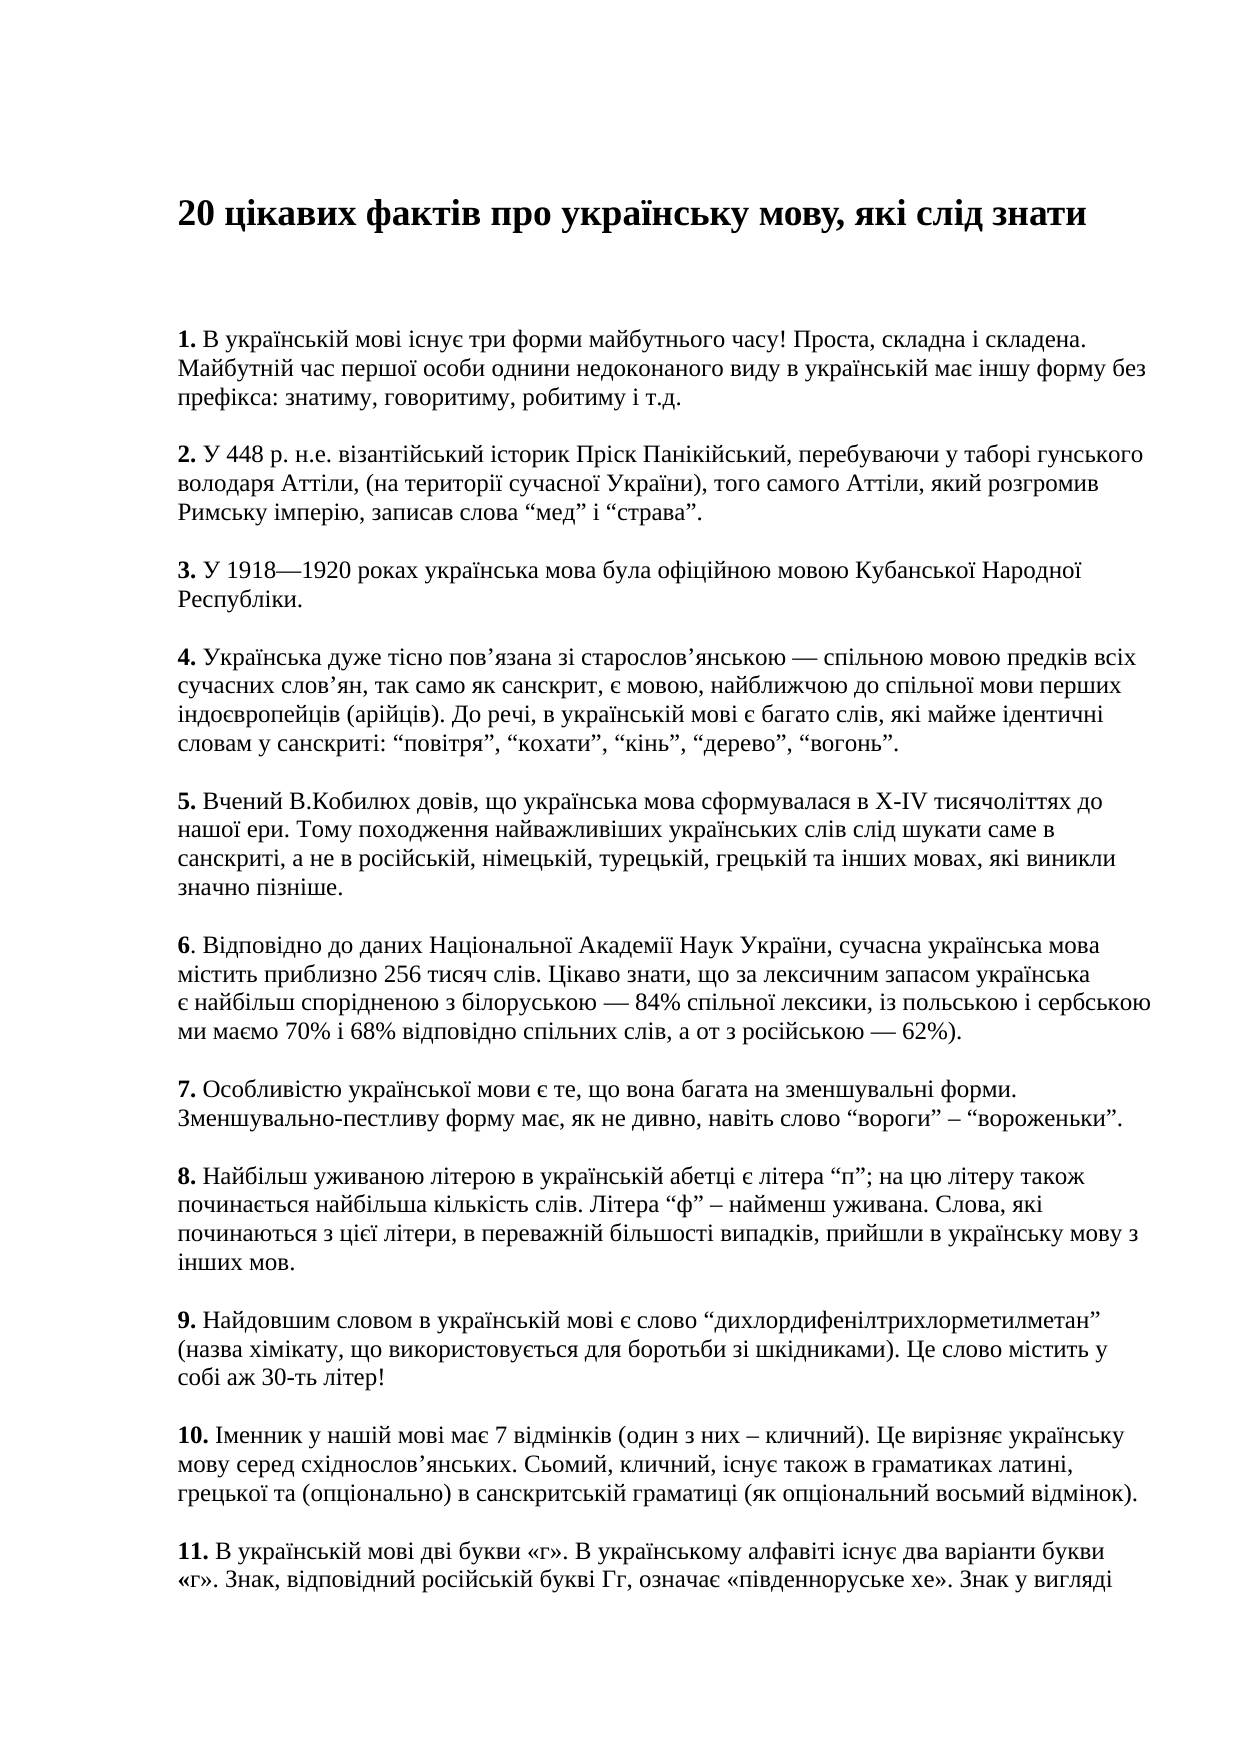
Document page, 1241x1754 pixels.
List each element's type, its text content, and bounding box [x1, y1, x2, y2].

text 6. Відповідно до даних Національної Академії Наук України, сучасна українська мова містить приблизно 256 тисяч слів. Цікаво знати, що за лексичним запасом українська є найбільш спорідненою з білоруською — 84% спільної лексики, із польською і сербською ми маємо 70% і 68% відповідно спільних слів, а от з російською — 62%). [177, 930, 1152, 1045]
text 20 цікавих фактів про українську мову, які слід знати [177, 190, 1152, 233]
text 7. Особливістю української мови є те, що вона багата на зменшувальні форми. Зменшувально-пестливу форму має, як не дивно, навіть слово “вороги” – “вороженьки”. [177, 1074, 1152, 1132]
text 10. Іменник у нашій мові має 7 відмінків (один з них – кличний). Це вирізняє українську мову серед східнослов’янських. Сьомий, кличний, існує також в граматиках латині, грецької та (опціонально) в санскритській граматиці (як опціональний восьмий відмінок). [177, 1420, 1152, 1507]
text 5. Вчений В.Кобилюх довів, що українська мова сформувалася в Х-IV тисячоліттях до нашої ери. Тому походження найважливіших українських слів слід шукати саме в санскриті, а не в російській, німецькій, турецькій, грецькій та інших мовах, які виникли значно пізніше. [177, 786, 1152, 901]
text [177, 1536, 1152, 1593]
text 8. Найбільш уживаною літерою в українській абетці є літера “п”; на цю літеру також починається найбільша кількість слів. Літера “ф” – найменш уживана. Слова, які починаються з цієї літери, в переважній більшості випадків, прийшли в українську мову з інших мов. [177, 1161, 1152, 1276]
text 9. Найдовшим словом в українській мові є слово “дихлордифенілтрихлорметилметан” (назва хімікату, що використовується для боротьби зі шкідниками). Це слово містить у собі аж 30-ть літер! [177, 1305, 1152, 1391]
text 3. У 1918—1920 роках українська мова була офіційною мовою Кубанської Народної Республіки. [177, 555, 1152, 612]
text 2. У 448 р. н.е. візантійський історик Пріск Панікійський, перебуваючи у таборі гунського володаря Аттіли, (на території сучасної України), того самого Аттіли, який розгромив Римську імперію, записав слова “мед” і “страва”. [177, 439, 1152, 526]
text 4. Українська дуже тісно пов’язана зі старослов’янською — спільною мовою предків всіх сучасних слов’ян, так само як санскрит, є мовою, найближчою до спільної мови перших індоєвропейців (арійців). До речі, в українській мові є багато слів, які майже ідентичні словам у санскриті: “повітря”, “кохати”, “кінь”, “дерево”, “вогонь”. [177, 642, 1152, 757]
text 1. В українській мові існує три форми майбутнього часу! Проста, складна і складена. Майбутній час першої особи однини недоконаного виду в українській має іншу форму без префікса: знатиму, говоритиму, робитиму і т.д. [177, 324, 1152, 410]
